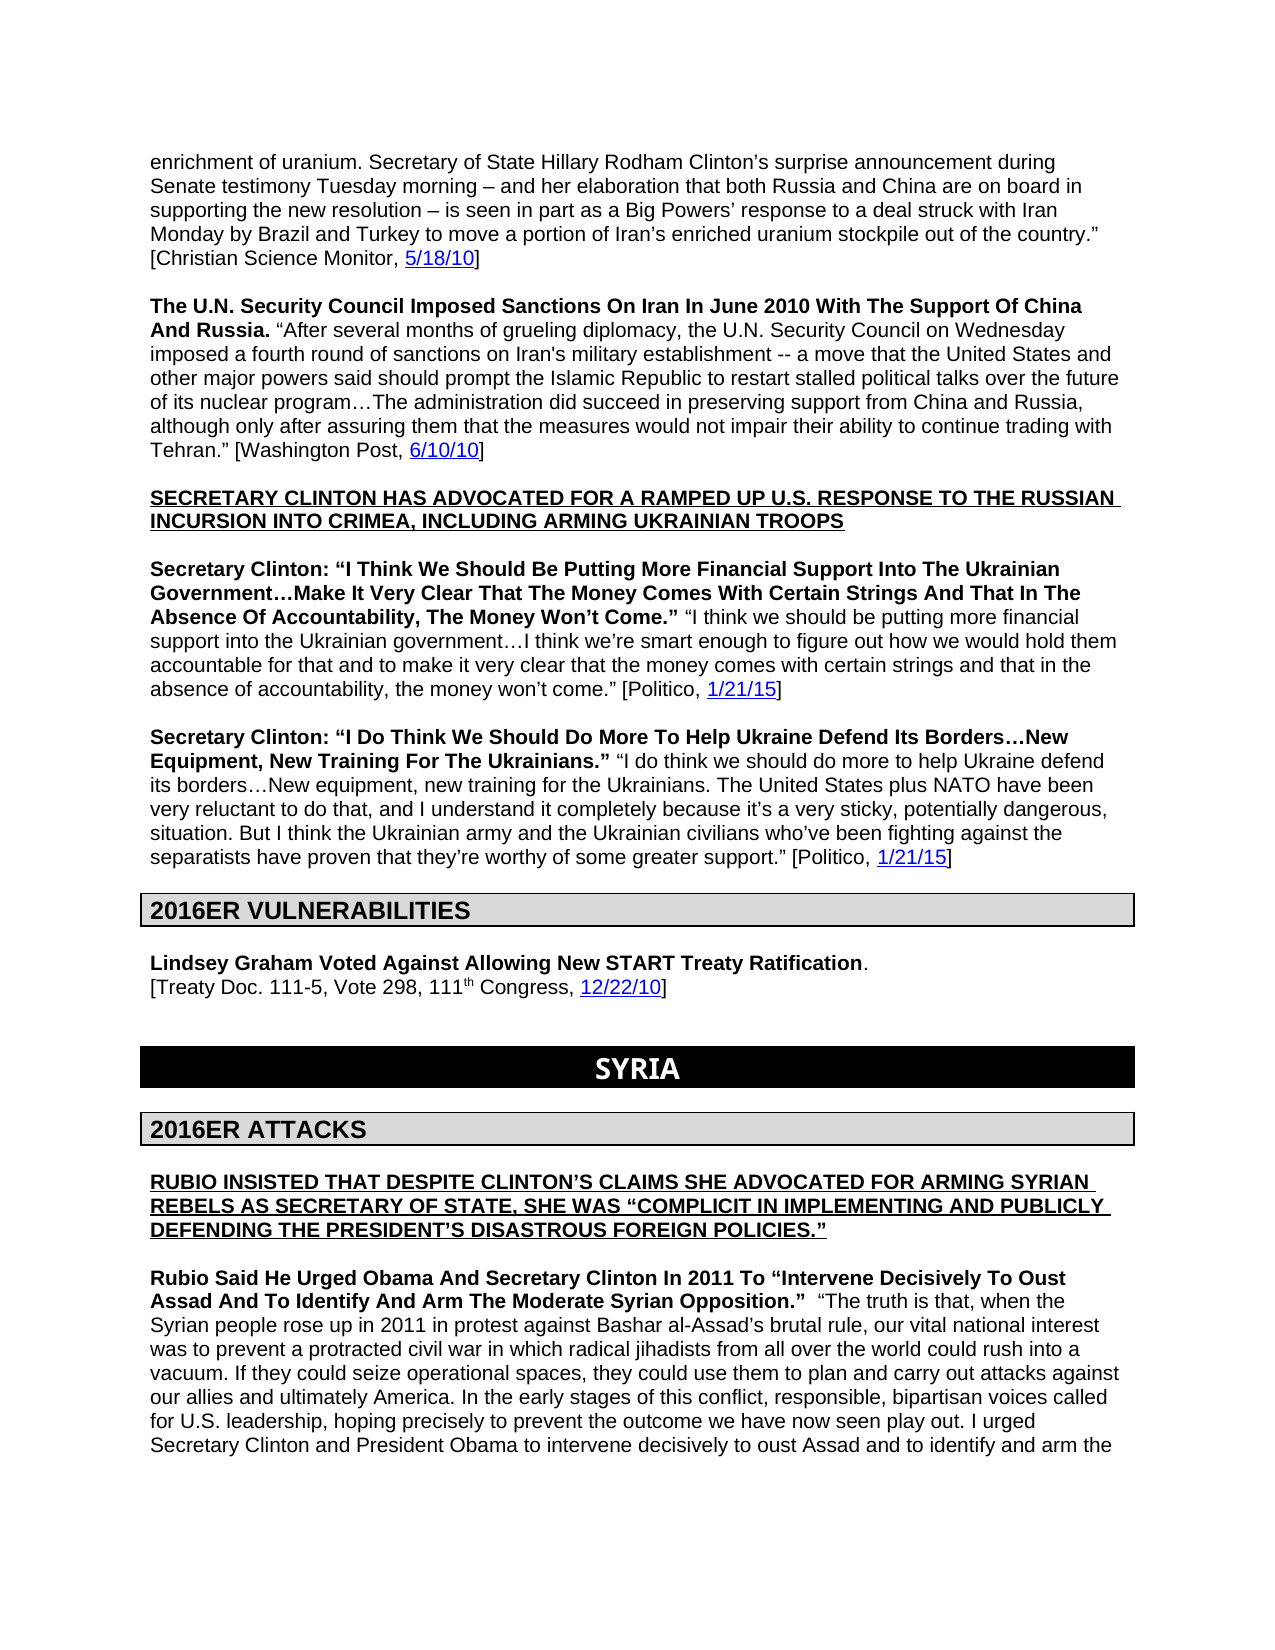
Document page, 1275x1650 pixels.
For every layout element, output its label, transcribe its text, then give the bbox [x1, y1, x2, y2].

text RUBIO INSISTED THAT DESPITE CLINTON’S CLAIMS SHE ADVOCATED FOR ARMING SYRIAN REBELS AS SECRETARY OF STATE, SHE WAS “COMPLICIT IN IMPLEMENTING AND PUBLICLY DEFENDING THE PRESIDENT’S DISASTROUS FOREIGN POLICIES.” [150, 1169, 1125, 1241]
subtitle 2016ER ATTACKS [142, 1113, 1133, 1144]
text SECRETARY CLINTON HAS ADVOCATED FOR A RAMPED UP U.S. RESPONSE TO THE RUSSIAN INCURSION INTO CRIMEA, INCLUDING ARMING UKRAINIAN TROOPS [150, 485, 1125, 533]
text Secretary Clinton: “I Do Think We Should Do More To Help Ukraine Defend Its Borders…New Equipment, New Training For The Ukrainians.” “I do think we should do more to help Ukraine defend its borders…New equipment, new training for the Ukrainians. The United States plus NATO have been very reluctant to do that, and I understand it completely because it’s a very sticky, potentially dangerous, situation. But I think the Ukrainian army and the Ukrainian civilians who’ve been fighting against the separatists have proven that they’re worthy of some greater support.” [Politico, 1/21/15] [150, 725, 1125, 869]
text The U.N. Security Council Imposed Sanctions On Iran In June 2010 With The Support Of China And Russia. “After several months of grueling diplomacy, the U.N. Security Council on Wednesday imposed a fourth round of sanctions on Iran's military establishment -- a move that the United States and other major powers said should prompt the Islamic Republic to restart stalled political talks over the future of its nuclear program…The administration did succeed in preserving support from China and Russia, although only after assuring them that the measures would not impair their ability to continue trading with Tehran.” [Washington Post, 6/10/10] [150, 294, 1125, 461]
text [150, 1265, 1125, 1457]
text [Treaty Doc. 111-5, Vote 298, 111th Congress, 12/22/10] [150, 974, 1125, 998]
subtitle SYRIA [142, 1048, 1133, 1088]
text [150, 150, 1125, 270]
subtitle 2016ER VULNERABILITIES [142, 894, 1133, 925]
text Lindsey Graham Voted Against Allowing New START Treaty Ratification. [150, 951, 1125, 974]
text Secretary Clinton: “I Think We Should Be Putting More Financial Support Into The Ukrainian Government…Make It Very Clear That The Money Comes With Certain Strings And That In The Absence Of Accountability, The Money Won’t Come.” “I think we should be putting more financial support into the Ukrainian government…I think we’re smart enough to figure out how we would hold them accountable for that and to make it very clear that the money comes with certain strings and that in the absence of accountability, the money won’t come.” [Politico, 1/21/15] [150, 557, 1125, 701]
